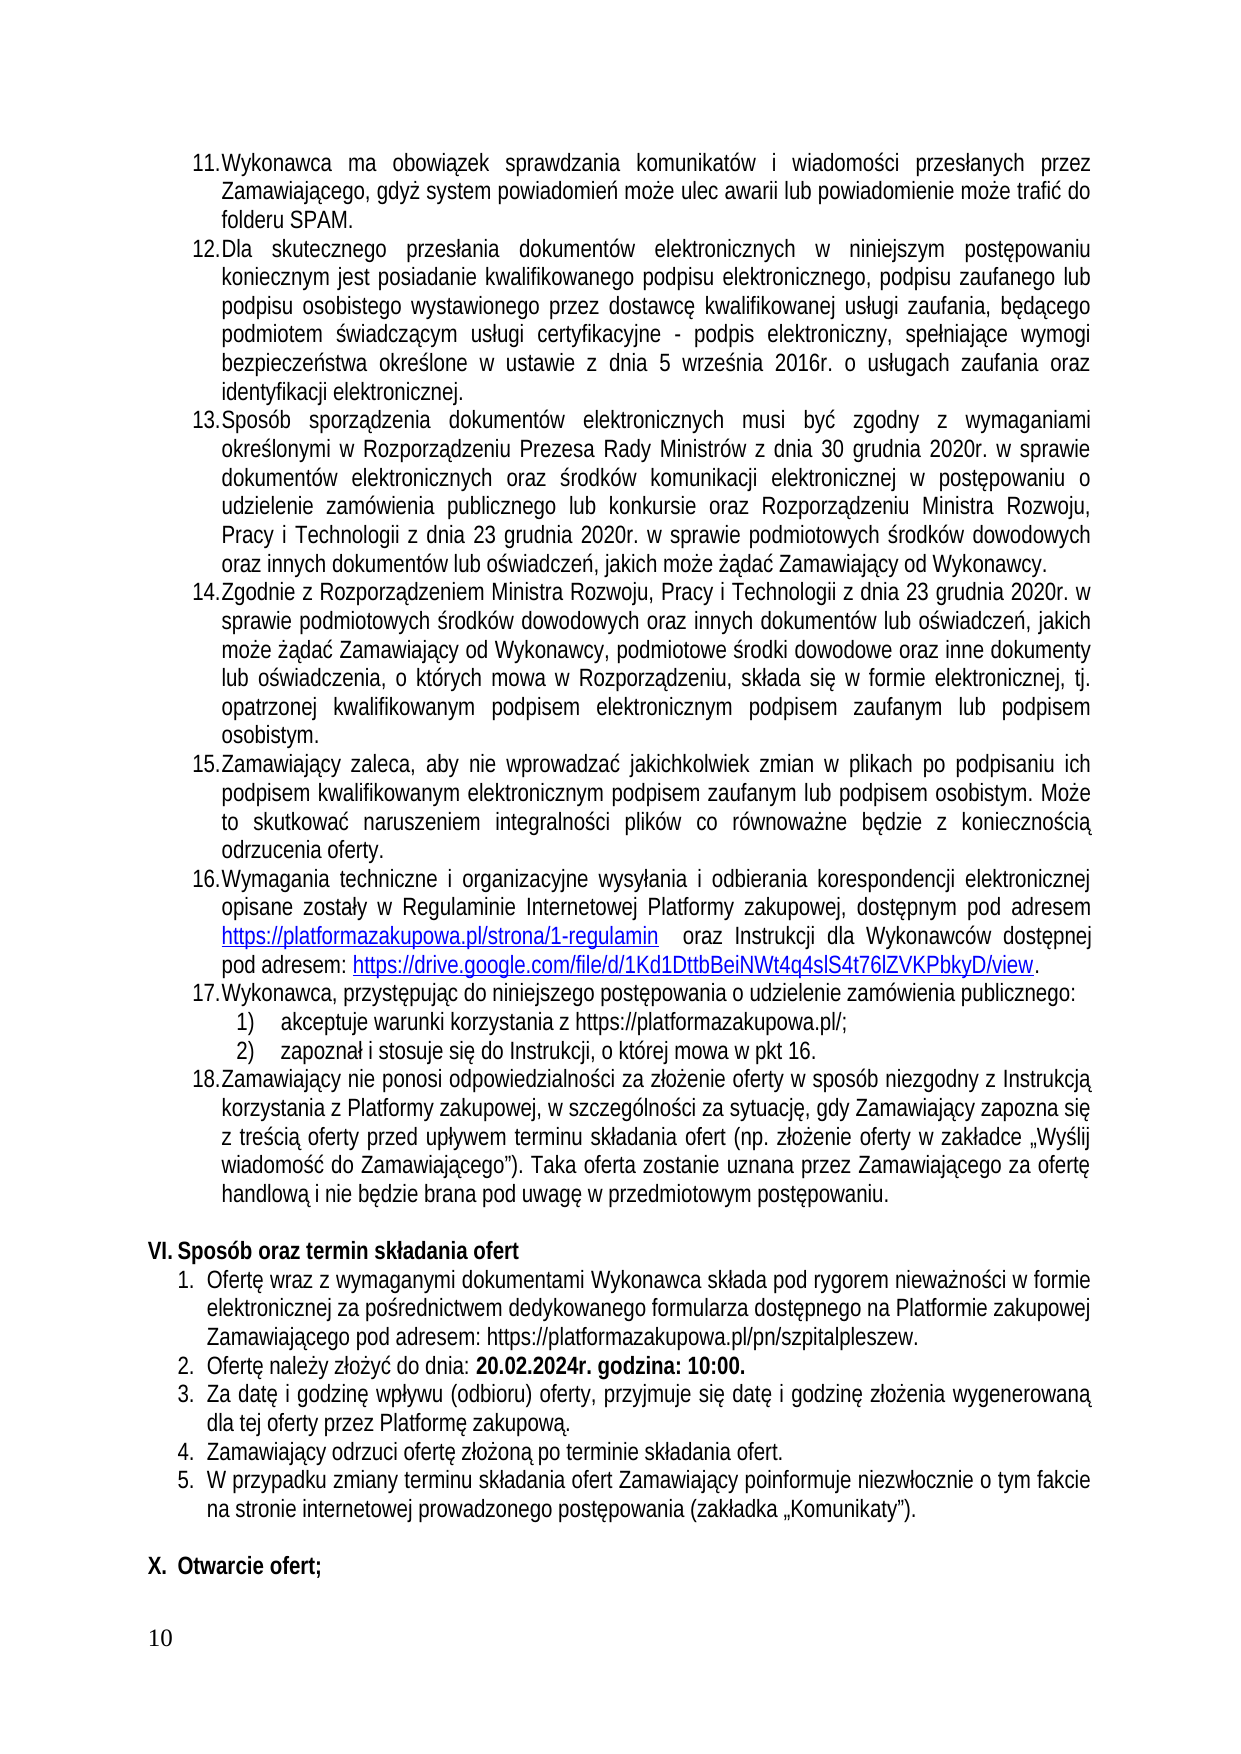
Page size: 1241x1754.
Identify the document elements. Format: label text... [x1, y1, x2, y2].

list zapoznał i stosuje się do Instrukcji, o której mowa w pkt 16. [236, 1036, 1093, 1064]
list Ofertę należy złożyć do dnia: 20.02.2024r. godzina: 10:00. [177, 1351, 1093, 1379]
list W przypadku zmiany terminu składania ofert Zamawiający poinformuje niezwłocznie o tym fakcie na stronie internetowej prowadzonego postępowania (zakładka „Komunikaty”). [177, 1465, 1093, 1523]
list akceptuje warunki korzystania z https://platformazakupowa.pl/; [236, 1007, 1093, 1036]
list Wykonawca, przystępując do niniejszego postępowania o udzielenie zamówienia publicznego: [192, 978, 1093, 1007]
list Zgodnie z Rozporządzeniem Ministra Rozwoju, Pracy i Technologii z dnia 23 grudnia 2020r. w sprawie podmiotowych środków dowodowych oraz innych dokumentów lub oświadczeń, jakich może żądać Zamawiający od Wykonawcy, podmiotowe środki dowodowe oraz inne dokumenty lub oświadczenia, o których mowa w Rozporządzeniu, składa się w formie elektronicznej, tj. opatrzonej kwalifikowanym podpisem elektronicznym podpisem zaufanym lub podpisem osobistym. [192, 577, 1093, 749]
list Dla skutecznego przesłania dokumentów elektronicznych w niniejszym postępowaniu koniecznym jest posiadanie kwalifikowanego podpisu elektronicznego, podpisu zaufanego lub podpisu osobistego wystawionego przez dostawcę kwalifikowanej usługi zaufania, będącego podmiotem świadczącym usługi certyfikacyjne - podpis elektroniczny, spełniające wymogi bezpieczeństwa określone w ustawie z dnia 5 września 2016r. o usługach zaufania oraz identyfikacji elektronicznej. [192, 233, 1093, 405]
list Za datę i godzinę wpływu (odbioru) oferty, przyjmuje się datę i godzinę złożenia wygenerowaną dla tej oferty przez Platformę zakupową. [177, 1379, 1093, 1437]
list Sposób sporządzenia dokumentów elektronicznych musi być zgodny z wymaganiami określonymi w Rozporządzeniu Prezesa Rady Ministrów z dnia 30 grudnia 2020r. w sprawie dokumentów elektronicznych oraz środków komunikacji elektronicznej w postępowaniu o udzielenie zamówienia publicznego lub konkursie oraz Rozporządzeniu Ministra Rozwoju, Pracy i Technologii z dnia 23 grudnia 2020r. w sprawie podmiotowych środków dowodowych oraz innych dokumentów lub oświadczeń, jakich może żądać Zamawiający od Wykonawcy. [192, 405, 1093, 577]
list Zamawiający odrzuci ofertę złożoną po terminie składania ofert. [177, 1437, 1093, 1465]
list Wykonawca ma obowiązek sprawdzania komunikatów i wiadomości przesłanych przez Zamawiającego, gdyż system powiadomień może ulec awarii lub powiadomienie może trafić do folderu SPAM. [192, 148, 1093, 233]
list Sposób oraz termin składania ofert [148, 1236, 1093, 1265]
list Otwarcie ofert; [148, 1551, 1093, 1580]
list Ofertę wraz z wymaganymi dokumentami Wykonawca składa pod rygorem nieważności w formie elektronicznej za pośrednictwem dedykowanego formularza dostępnego na Platformie zakupowej Zamawiającego pod adresem: https://platformazakupowa.pl/pn/szpitalpleszew. [177, 1265, 1093, 1351]
list Zamawiający nie ponosi odpowiedzialności za złożenie oferty w sposób niezgodny z Instrukcją korzystania z Platformy zakupowej, w szczególności za sytuację, gdy Zamawiający zapozna się z treścią oferty przed upływem terminu składania ofert (np. złożenie oferty w zakładce „Wyślij wiadomość do Zamawiającego”). Taka oferta zostanie uznana przez Zamawiającego za ofertę handlową i nie będzie brana pod uwagę w przedmiotowym postępowaniu. [192, 1064, 1093, 1207]
list Wymagania techniczne i organizacyjne wysyłania i odbierania korespondencji elektronicznej opisane zostały w Regulaminie Internetowej Platformy zakupowej, dostępnym pod adresem https://platformazakupowa.pl/strona/1-regulamin oraz Instrukcji dla Wykonawców dostępnej pod adresem: https://drive.google.com/file/d/1Kd1DttbBeiNWt4q4slS4t76lZVKPbkyD/view. [192, 864, 1093, 978]
list Zamawiający zaleca, aby nie wprowadzać jakichkolwiek zmian w plikach po podpisaniu ich podpisem kwalifikowanym elektronicznym podpisem zaufanym lub podpisem osobistym. Może to skutkować naruszeniem integralności plików co równoważne będzie z koniecznością odrzucenia oferty. [192, 749, 1093, 864]
